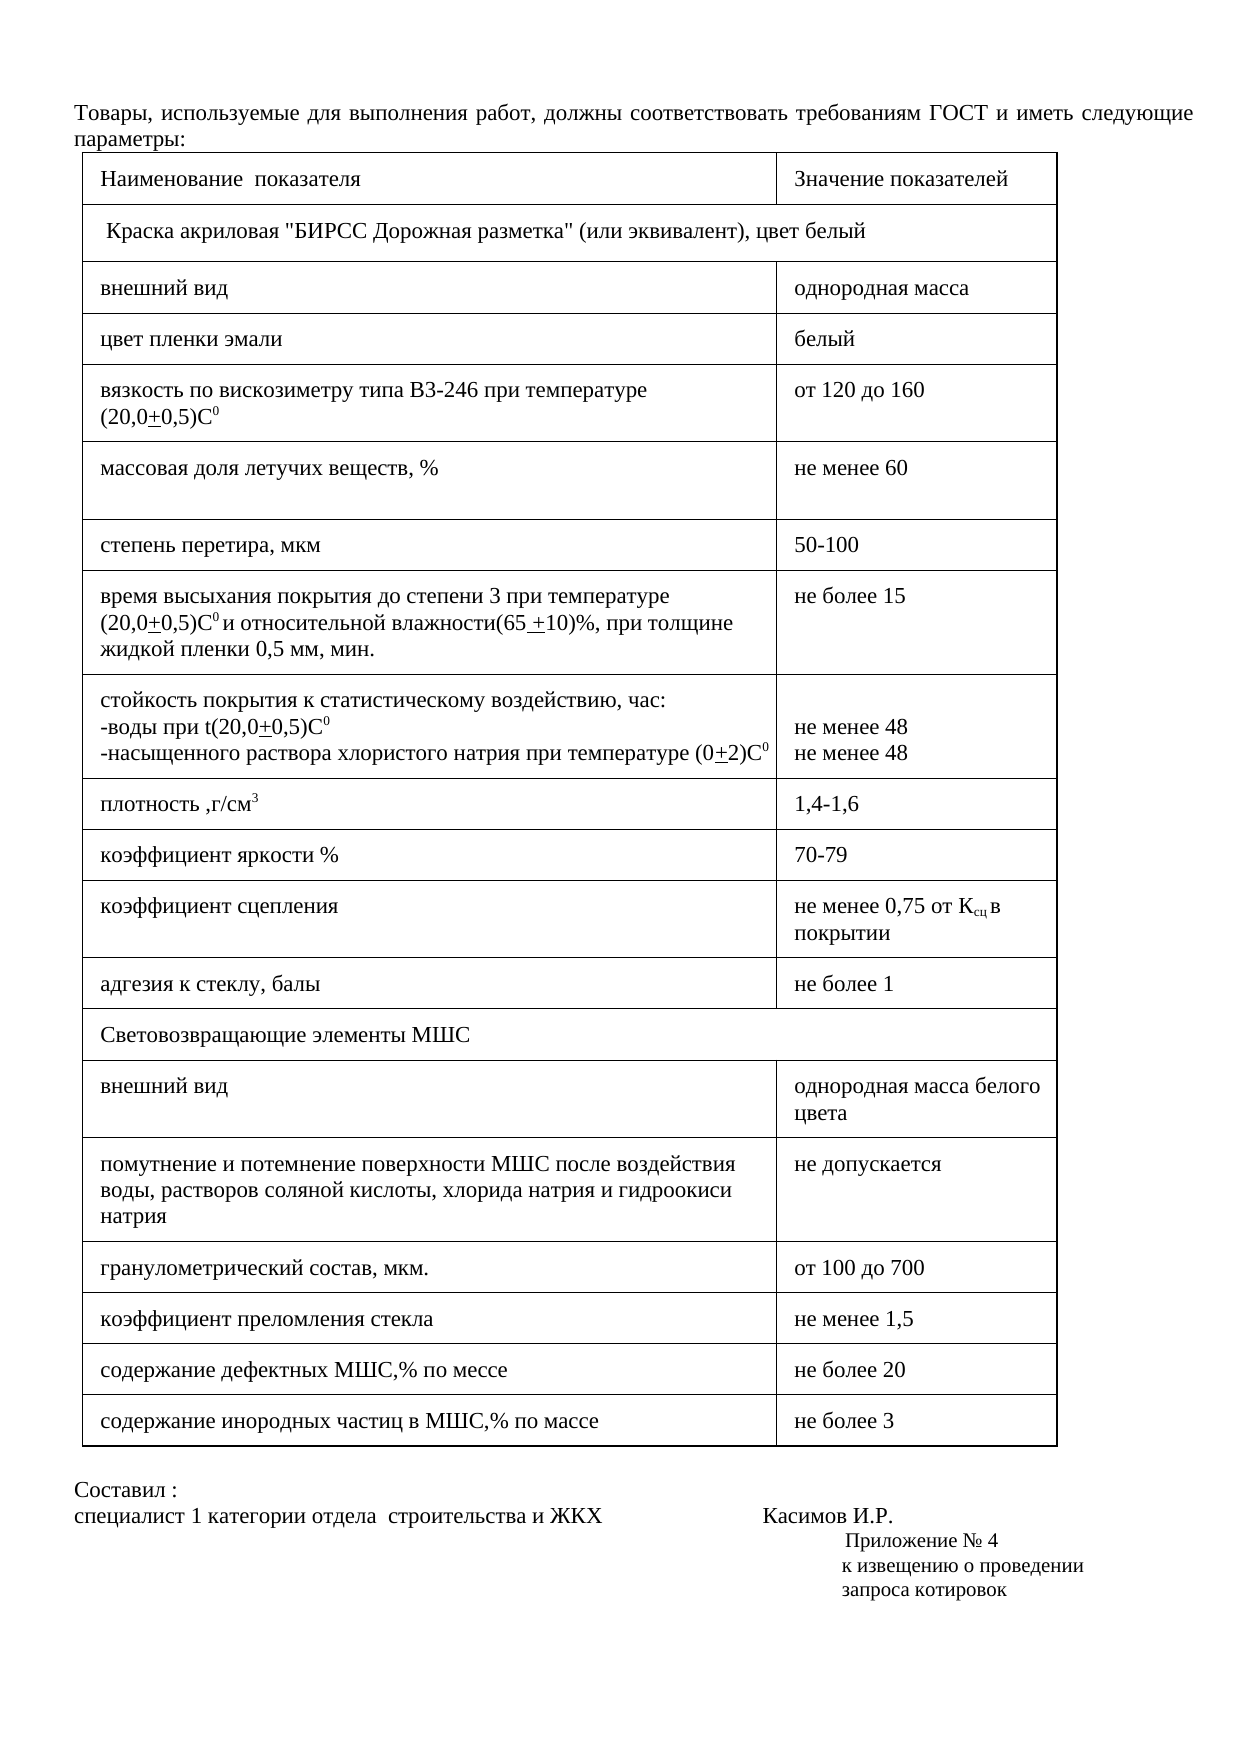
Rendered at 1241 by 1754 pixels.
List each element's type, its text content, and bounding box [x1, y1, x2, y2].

table_cell цвет пленки эмали [83, 314, 776, 363]
table_cell помутнение и потемнение поверхности МШС после воздействия воды, растворов соляной кислоты, хлорида натрия и гидроокиси натрия [83, 1138, 776, 1241]
table_cell время высыхания покрытия до степени 3 при температуре (20,0+0,5)С0 и относительной влажности(65 +10)%, при толщине жидкой пленки 0,5 мм, мин. [83, 571, 776, 673]
text к извещению о проведении [842, 1552, 1196, 1577]
table_cell однородная масса белого цвета [777, 1061, 1056, 1137]
table_cell адгезия к стеклу, балы [83, 958, 776, 1008]
table_cell однородная масса [777, 262, 1056, 312]
table_cell не менее 0,75 от Ксц в покрытии [777, 881, 1056, 957]
table_cell степень перетира, мкм [83, 520, 776, 570]
table_cell 1,4-1,6 [777, 779, 1056, 828]
table_header Значение показателей [777, 153, 1056, 203]
table_cell содержание дефектных МШС,% по мессе [83, 1344, 776, 1394]
text Товары, используемые для выполнения работ, должны соответствовать требованиям ГОСТ и иметь следующие параметры: [74, 99, 1196, 152]
table_header Наименование показателя [83, 153, 776, 203]
table_cell 70-79 [777, 830, 1056, 880]
table_cell Световозвращающие элементы МШС [83, 1009, 1056, 1059]
text Составил : [74, 1476, 1196, 1502]
text специалист 1 категории отдела строительства и ЖКХ Касимов И.Р. [74, 1502, 1196, 1528]
table_cell 50-100 [777, 520, 1056, 570]
table_cell Краска акриловая "БИРСС Дорожная разметка" (или эквивалент), цвет белый [83, 205, 1056, 261]
text запроса котировок [842, 1577, 1196, 1601]
table_cell белый [777, 314, 1056, 363]
table_cell не менее 1,5 [777, 1293, 1056, 1343]
table_cell содержание инородных частиц в МШС,% по массе [83, 1395, 776, 1445]
table_cell коэффициент преломления стекла [83, 1293, 776, 1343]
table_cell не менее 60 [777, 442, 1056, 518]
table_cell гранулометрический состав, мкм. [83, 1242, 776, 1292]
table_cell стойкость покрытия к статистическому воздействию, час: -воды при t(20,0+0,5)С0 -насыщенного раствора хлористого натрия при температуре (0+2)С0 [83, 675, 776, 777]
table_cell внешний вид [83, 262, 776, 312]
table_cell внешний вид [83, 1061, 776, 1137]
table_cell от 120 до 160 [777, 365, 1056, 441]
table_cell не более 1 [777, 958, 1056, 1008]
table_cell не более 3 [777, 1395, 1056, 1445]
text Приложение № 4 [74, 1528, 1196, 1552]
table_cell коэффициент яркости % [83, 830, 776, 880]
table_cell коэффициент сцепления [83, 881, 776, 957]
table_cell массовая доля летучих веществ, % [83, 442, 776, 518]
table_cell не более 15 [777, 571, 1056, 673]
table_cell не менее 48 не менее 48 [777, 675, 1056, 777]
table_cell не более 20 [777, 1344, 1056, 1394]
table_cell от 100 до 700 [777, 1242, 1056, 1292]
table_cell не допускается [777, 1138, 1056, 1241]
table_cell плотность ,г/см3 [83, 779, 776, 828]
table_cell вязкость по вискозиметру типа В3-246 при температуре (20,0+0,5)С0 [83, 365, 776, 441]
